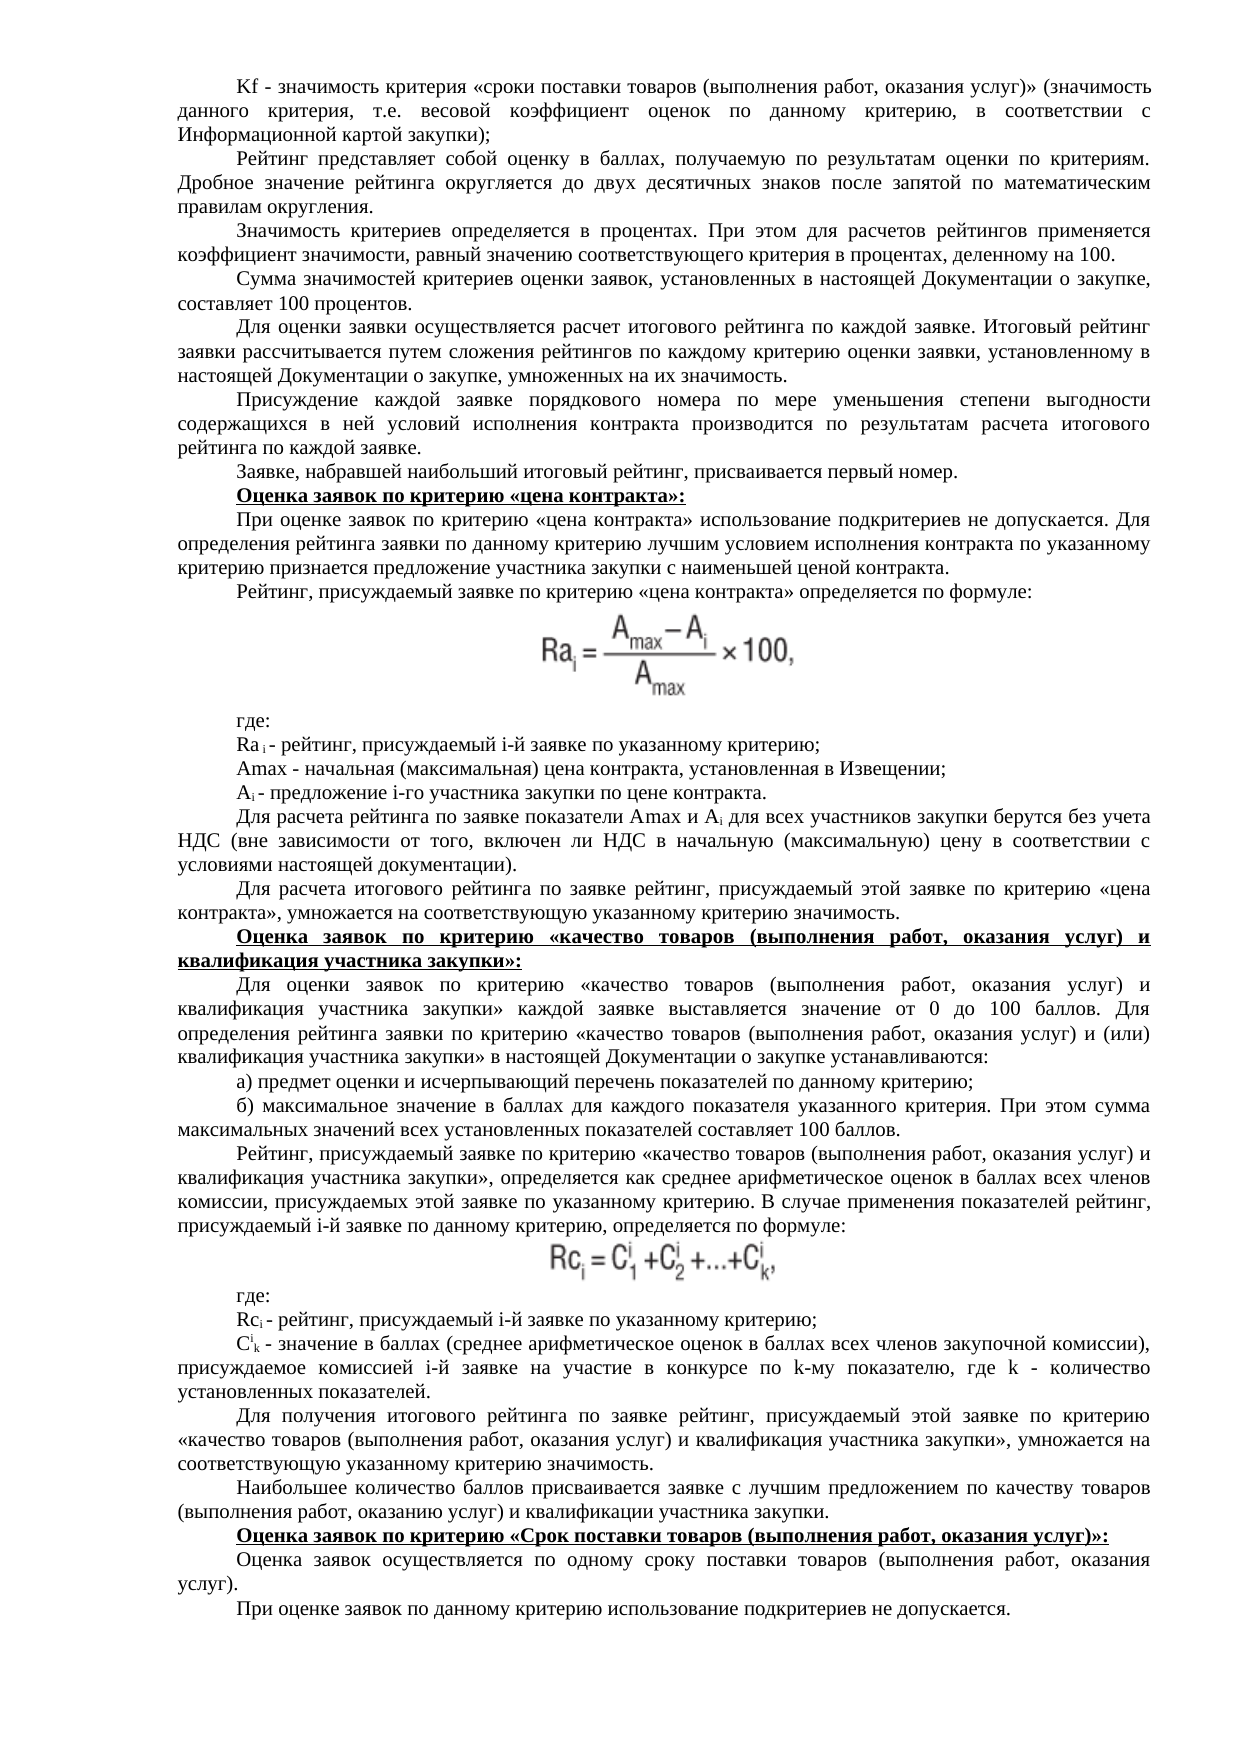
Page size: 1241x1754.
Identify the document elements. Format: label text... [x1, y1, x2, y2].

text Kf - значимость критерия «сроки поставки товаров (выполнения работ, оказания услуг)» (значимость данного критерия, т.е. весовой коэффициент оценок по данному критерию, в соответствии с Информационной картой закупки); [177, 74, 1152, 146]
text Cik - значение в баллах (среднее арифметическое оценок в баллах всех членов закупочной комиссии), присуждаемое комиссией i-й заявке на участие в конкурсе по k-му показателю, где k - количество установленных показателей. [177, 1331, 1152, 1403]
text Rci - рейтинг, присуждаемый i-й заявке по указанному критерию; [177, 1307, 1152, 1331]
text Оценка заявок осуществляется по одному сроку поставки товаров (выполнения работ, оказания услуг). [177, 1547, 1152, 1595]
text Заявке, набравшей наибольший итоговый рейтинг, присваивается первый номер. [177, 459, 1152, 483]
text Сумма значимостей критериев оценки заявок, установленных в настоящей Документации о закупке, составляет 100 процентов. [177, 266, 1152, 314]
text где: [177, 708, 1152, 732]
text Для расчета рейтинга по заявке показатели Аmax и Ai для всех участников закупки берутся без учета НДС (вне зависимости от того, включен ли НДС в начальную (максимальную) цену в соответствии с условиями настоящей документации). [177, 804, 1152, 876]
text Оценка заявок по критерию «цена контракта»: [177, 483, 1152, 507]
text Для получения итогового рейтинга по заявке рейтинг, присуждаемый этой заявке по критерию «качество товаров (выполнения работ, оказания услуг) и квалификация участника закупки», умножается на соответствующую указанному критерию значимость. [177, 1403, 1152, 1475]
text Для оценки заявок по критерию «качество товаров (выполнения работ, оказания услуг) и квалификация участника закупки» каждой заявке выставляется значение от 0 до 100 баллов. Для определения рейтинга заявки по критерию «качество товаров (выполнения работ, оказания услуг) и (или) квалификация участника закупки» в настоящей Документации о закупке устанавливаются: [177, 972, 1152, 1068]
text Оценка заявок по критерию «качество товаров (выполнения работ, оказания услуг) и квалификация участника закупки»: [177, 924, 1152, 972]
text Рейтинг, присуждаемый заявке по критерию «качество товаров (выполнения работ, оказания услуг) и квалификация участника закупки», определяется как среднее арифметическое оценок в баллах всех членов комиссии, присуждаемых этой заявке по указанному критерию. В случае применения показателей рейтинг, присуждаемый i-й заявке по данному критерию, определяется по формуле: [177, 1141, 1152, 1237]
text Ai - предложение i-гo участника закупки по цене контракта. [177, 780, 1152, 804]
text Аmax - начальная (максимальная) цена контракта, установленная в Извещении; [177, 756, 1152, 780]
text б) максимальное значение в баллах для каждого показателя указанного критерия. При этом сумма максимальных значений всех установленных показателей составляет 100 баллов. [177, 1093, 1152, 1141]
text Для оценки заявки осуществляется расчет итогового рейтинга по каждой заявке. Итоговый рейтинг заявки рассчитывается путем сложения рейтингов по каждому критерию оценки заявки, установленному в настоящей Документации о закупке, умноженных на их значимость. [177, 314, 1152, 387]
picture [515, 603, 814, 708]
picture [540, 1237, 789, 1283]
text Рейтинг представляет собой оценку в баллах, получаемую по результатам оценки по критериям. Дробное значение рейтинга округляется до двух десятичных знаков после запятой по математическим правилам округления. [177, 146, 1152, 218]
text Значимость критериев определяется в процентах. При этом для расчетов рейтингов применяется коэффициент значимости, равный значению соответствующего критерия в процентах, деленному на 100. [177, 218, 1152, 266]
text Ra i - рейтинг, присуждаемый i-й заявке по указанному критерию; [177, 732, 1152, 756]
text а) предмет оценки и исчерпывающий перечень показателей по данному критерию; [177, 1068, 1152, 1093]
text Оценка заявок по критерию «Срок поставки товаров (выполнения работ, оказания услуг)»: [177, 1523, 1152, 1547]
text Для расчета итогового рейтинга по заявке рейтинг, присуждаемый этой заявке по критерию «цена контракта», умножается на соответствующую указанному критерию значимость. [177, 876, 1152, 924]
text где: [177, 1283, 1152, 1307]
text Наибольшее количество баллов присваивается заявке с лучшим предложением по качеству товаров (выполнения работ, оказанию услуг) и квалификации участника закупки. [177, 1475, 1152, 1523]
text При оценке заявок по критерию «цена контракта» использование подкритериев не допускается. Для определения рейтинга заявки по данному критерию лучшим условием исполнения контракта по указанному критерию признается предложение участника закупки с наименьшей ценой контракта. [177, 507, 1152, 579]
text При оценке заявок по данному критерию использование подкритериев не допускается. [177, 1595, 1152, 1619]
text Присуждение каждой заявке порядкового номера по мере уменьшения степени выгодности содержащихся в ней условий исполнения контракта производится по результатам расчета итогового рейтинга по каждой заявке. [177, 387, 1152, 459]
text Рейтинг, присуждаемый заявке по критерию «цена контракта» определяется по формуле: [177, 579, 1152, 603]
